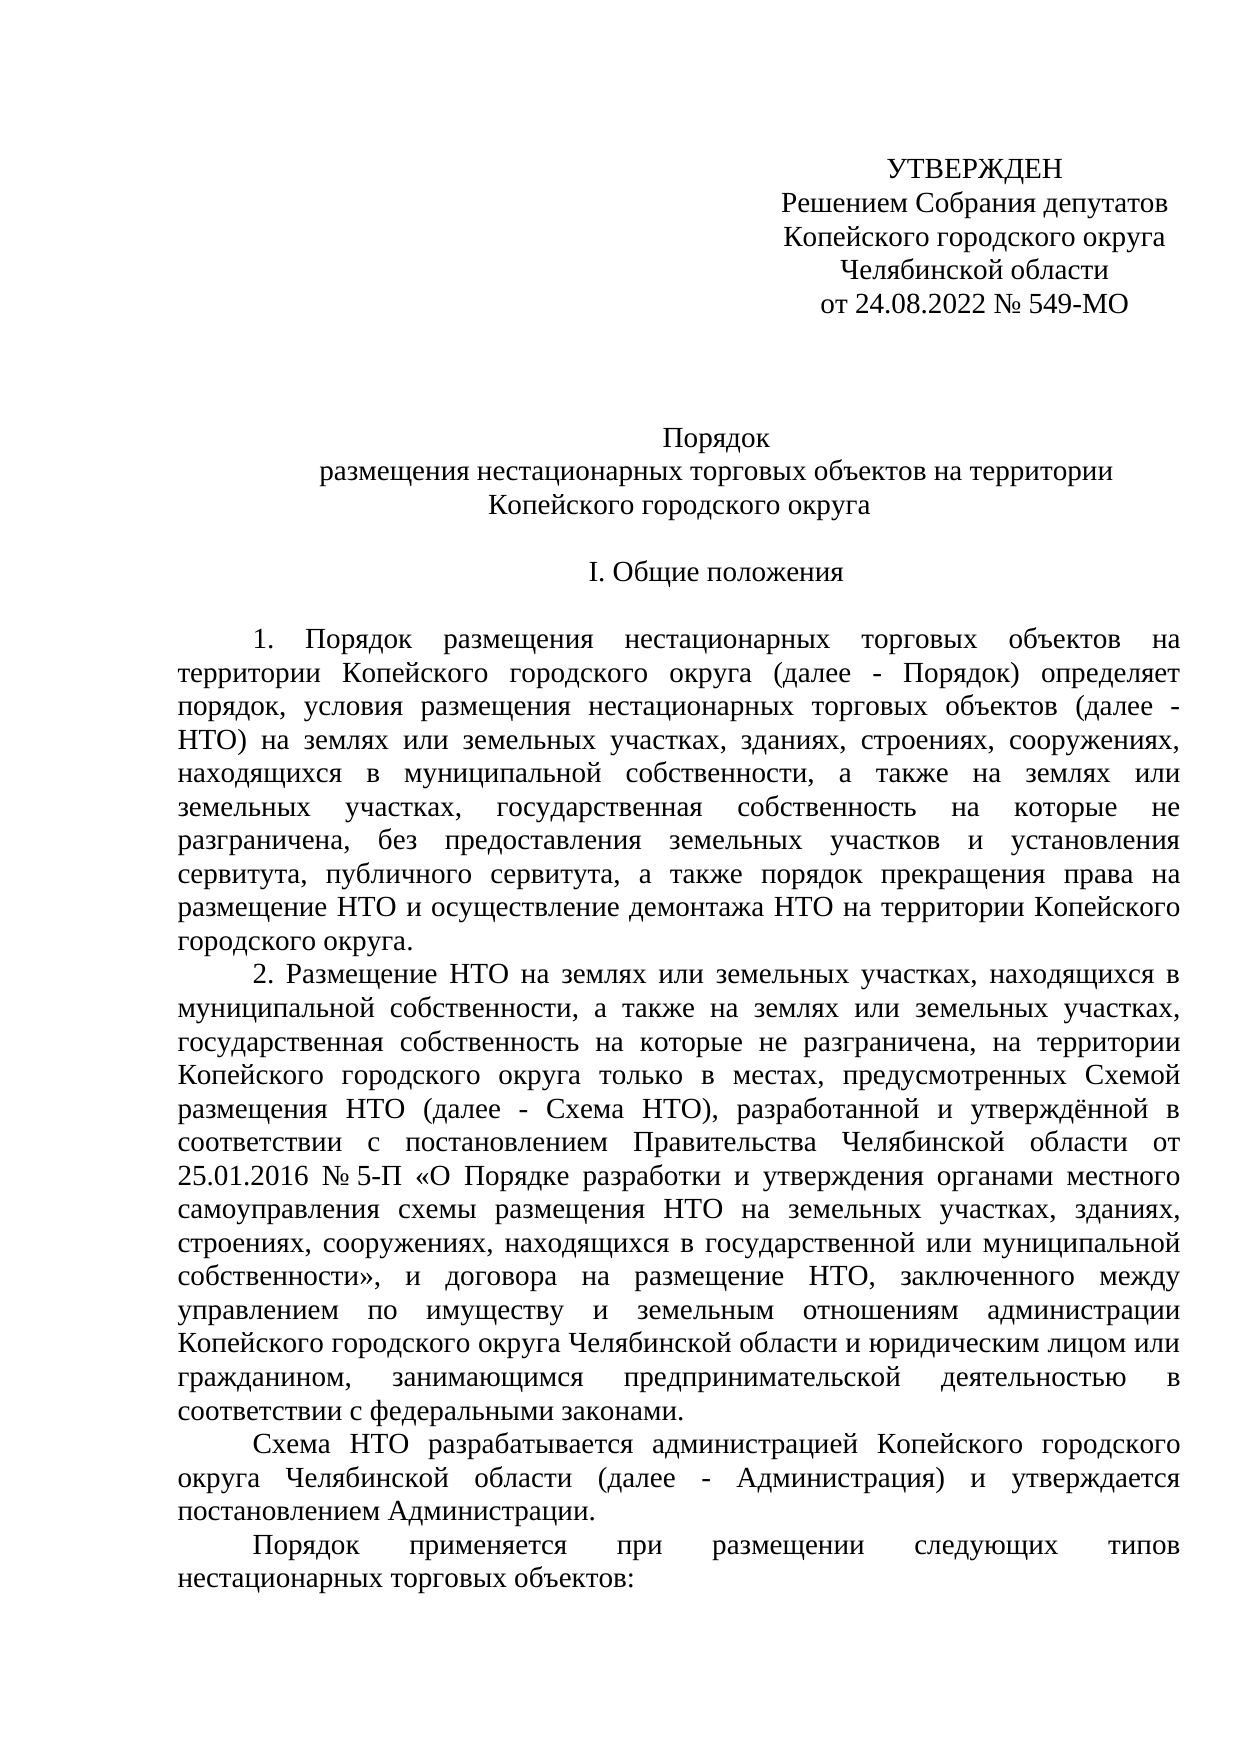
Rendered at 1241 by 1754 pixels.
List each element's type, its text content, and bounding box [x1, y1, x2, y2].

text Порядок [177, 420, 1181, 453]
text Копейского городского округа [768, 219, 1181, 252]
text Челябинской области от 24.08.2022 № 549-МО [768, 252, 1181, 319]
text Порядок применяется при размещении следующих типов нестационарных торговых объектов: [177, 1527, 1181, 1594]
text 1. Порядок размещения нестационарных торговых объектов на территории Копейского городского округа (далее - Порядок) определяет порядок, условия размещения нестационарных торговых объектов (далее - НТО) на землях или земельных участках, зданиях, строениях, сооружениях, находящихся в муниципальной собственности, а также на землях или земельных участках, государственная собственность на которые не разграничена, без предоставления земельных участков и установления сервитута, публичного сервитута, а также порядок прекращения права на размещение НТО и осуществление демонтажа НТО на территории Копейского городского округа. [177, 621, 1181, 957]
text размещения нестационарных торговых объектов на территории Копейского городского округа [177, 453, 1181, 521]
text I. Общие положения [177, 554, 1181, 588]
text УТВЕРЖДЕН Решением Собрания депутатов [768, 152, 1181, 219]
text 2. Размещение НТО на землях или земельных участках, находящихся в муниципальной собственности, а также на землях или земельных участках, государственная собственность на которые не разграничена, на территории Копейского городского округа только в местах, предусмотренных Схемой размещения НТО (далее - Схема НТО), разработанной и утверждённой в соответствии с постановлением Правительства Челябинской области от 25.01.2016 № 5-П «О Порядке разработки и утверждения органами местного самоуправления схемы размещения НТО на земельных участках, зданиях, строениях, сооружениях, находящихся в государственной или муниципальной собственности», и договора на размещение НТО, заключенного между управлением по имуществу и земельным отношениям администрации Копейского городского округа Челябинской области и юридическим лицом или гражданином, занимающимся предпринимательской деятельностью в соответствии с федеральными законами. [177, 957, 1181, 1426]
text Схема НТО разрабатывается администрацией Копейского городского округа Челябинской области (далее - Администрация) и утверждается постановлением Администрации. [177, 1426, 1181, 1527]
